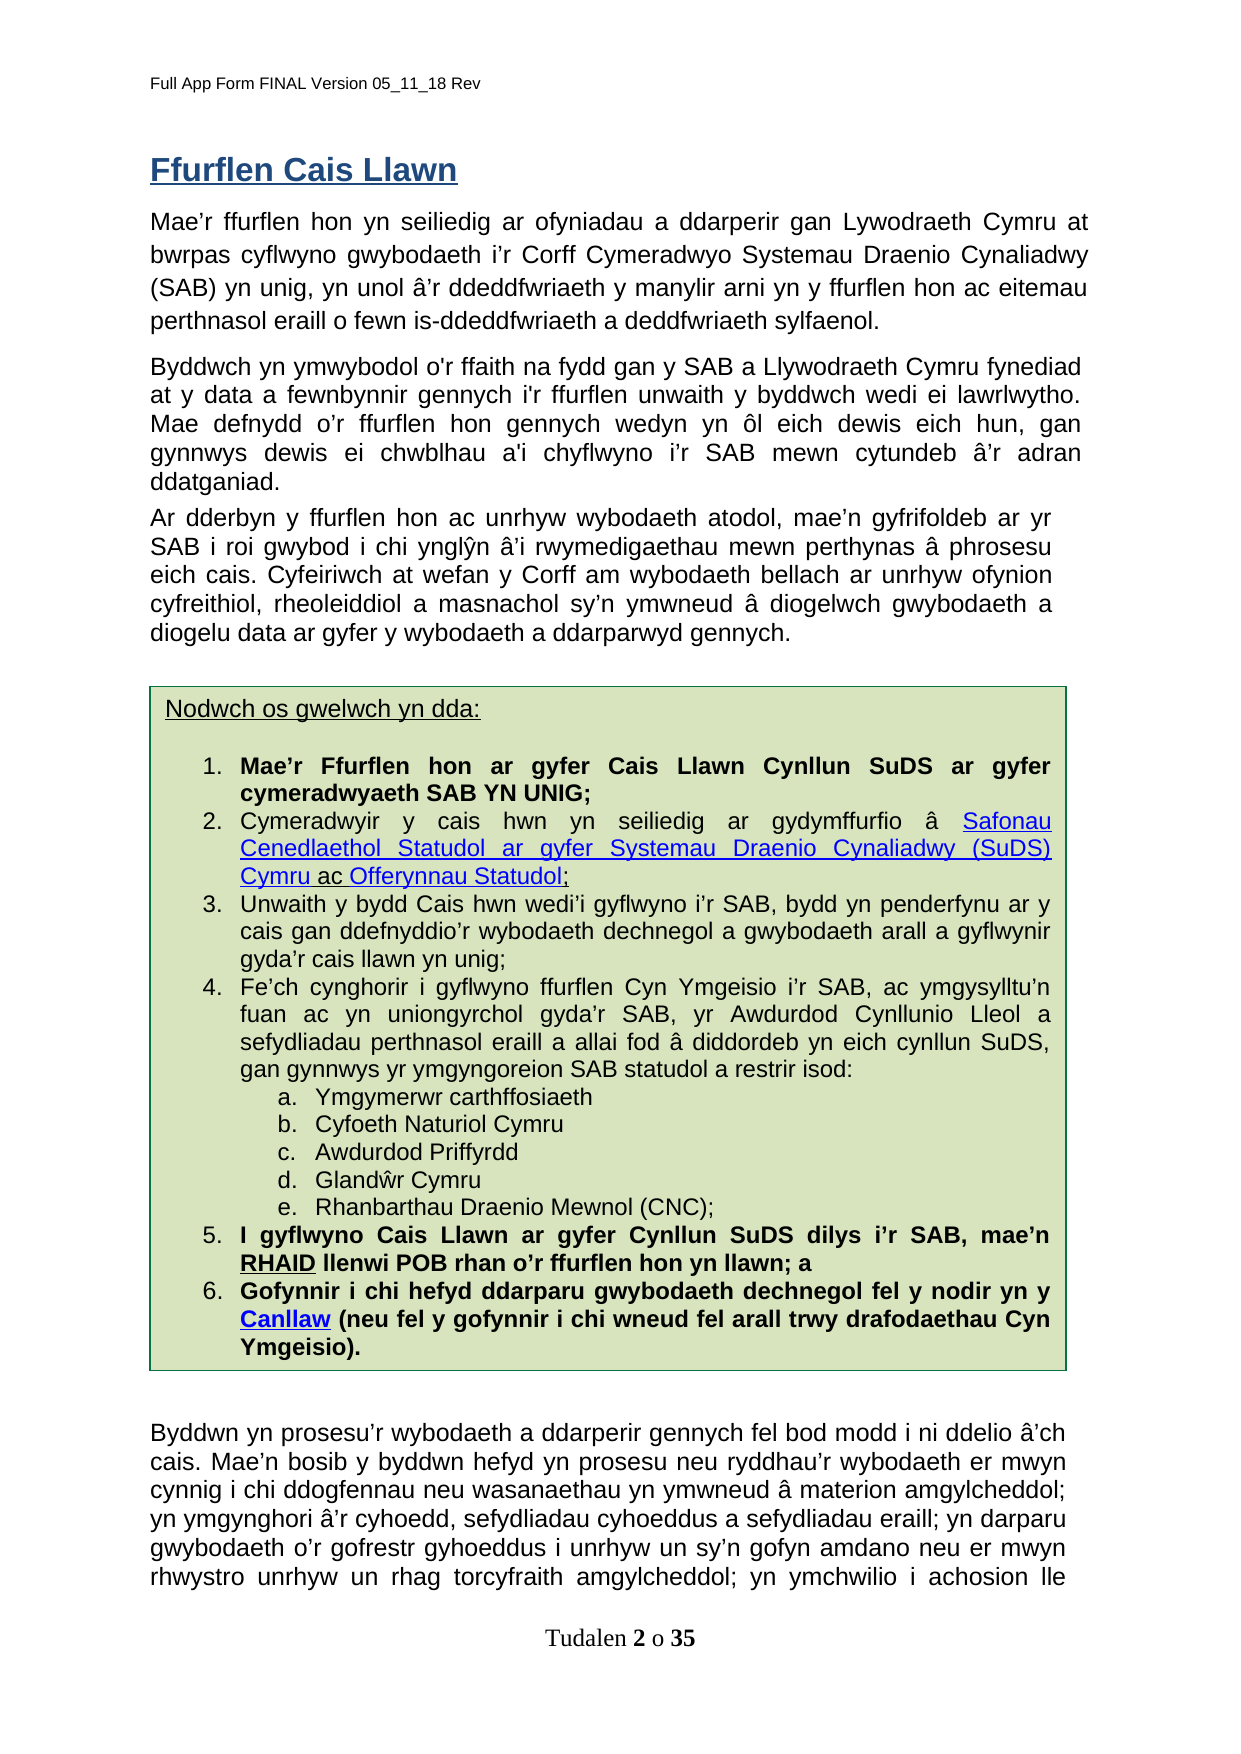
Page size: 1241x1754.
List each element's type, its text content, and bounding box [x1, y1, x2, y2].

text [150, 1418, 1068, 1591]
text Byddwch yn ymwybodol o'r ffaith na fydd gan y SAB a Llywodraeth Cymru fynediad at y data a fewnbynnir gennych i'r ffurflen unwaith y byddwch wedi ei lawrlwytho. Mae defnydd o’r ffurflen hon gennych wedyn yn ôl eich dewis eich hun, gan gynnwys dewis ei chwblhau a'i chyflwyno i’r SAB mewn cytundeb â’r adran ddatganiad. [150, 352, 1083, 496]
text Ar dderbyn y ffurflen hon ac unrhyw wybodaeth atodol, mae’n gyfrifoldeb ar yr SAB i roi gwybod i chi ynglŷn â’i rwymedigaethau mewn perthynas â phrosesu eich cais. Cyfeiriwch at wefan y Corff am wybodaeth bellach ar unrhyw ofynion cyfreithiol, rheoleiddiol a masnachol sy’n ymwneud â diogelwch gwybodaeth a diogelu data ar gyfer y wybodaeth a ddarparwyd gennych. [150, 503, 1054, 647]
text Ffurflen Cais Llawn [150, 150, 1090, 188]
text Mae’r ffurflen hon yn seiliedig ar ofyniadau a ddarperir gan Lywodraeth Cymru at bwrpas cyflwyno gwybodaeth i’r Corff Cymeradwyo Systemau Draenio Cynaliadwy (SAB) yn unig, yn unol â’r ddeddfwriaeth y manylir arni yn y ffurflen hon ac eitemau perthnasol eraill o fewn is-ddeddfwriaeth a deddfwriaeth sylfaenol. [150, 207, 1090, 334]
